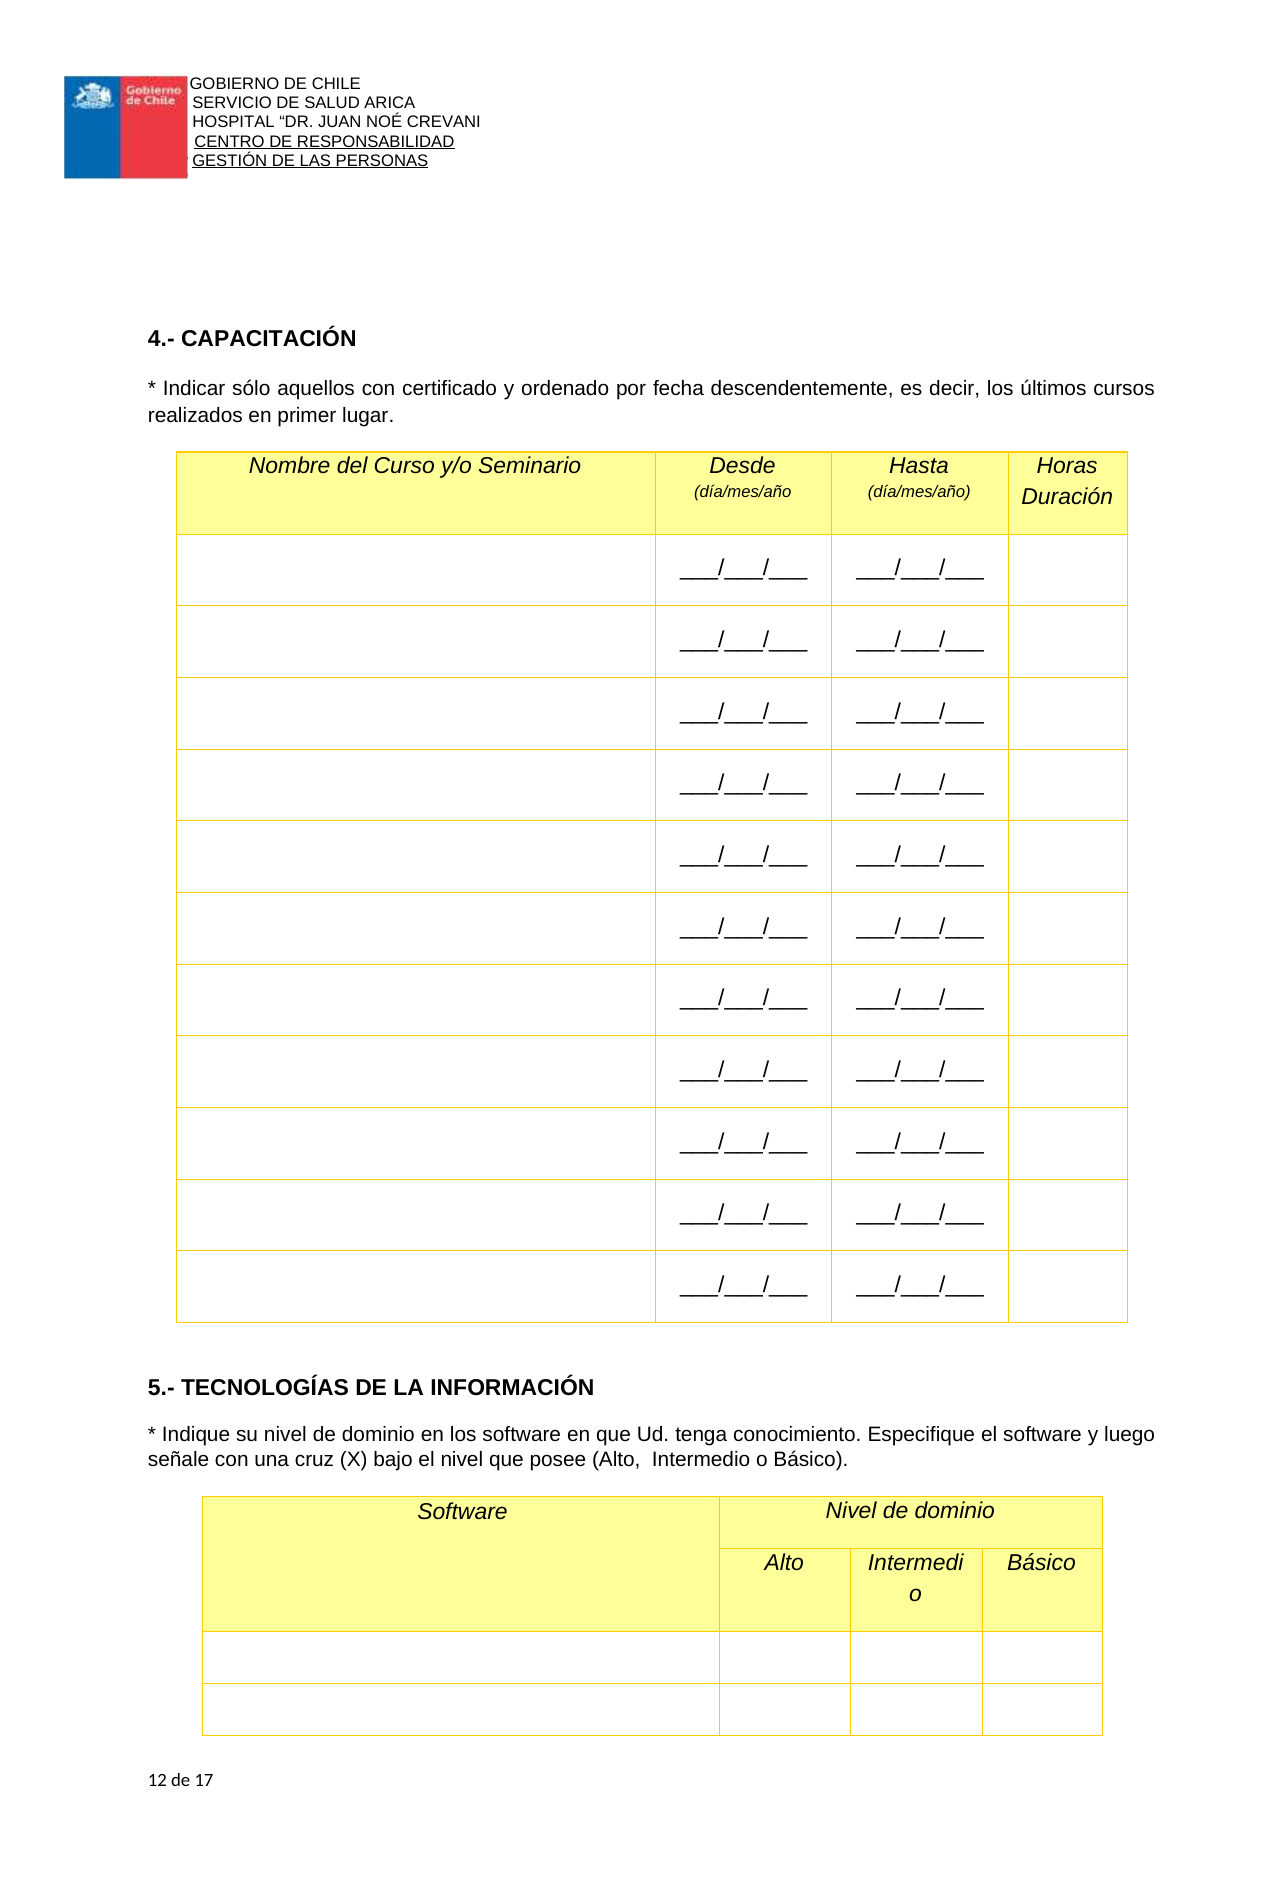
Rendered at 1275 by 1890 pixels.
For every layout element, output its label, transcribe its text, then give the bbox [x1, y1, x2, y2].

table_cell ___/___/___ [832, 1180, 1008, 1250]
table_cell ___/___/___ [832, 535, 1008, 605]
table_cell ___/___/___ [656, 965, 831, 1035]
table_cell ___/___/___ [656, 893, 831, 964]
table_cell ___/___/___ [656, 1251, 831, 1322]
picture [63, 75, 188, 180]
table_cell [1009, 1036, 1127, 1107]
table_cell ___/___/___ [832, 606, 1008, 677]
table_cell [177, 750, 655, 820]
text 5.- TECNOLOGÍAS DE [148, 1374, 1157, 1400]
table_header Software [203, 1497, 719, 1631]
table_cell ___/___/___ [832, 750, 1008, 820]
table_cell [177, 1108, 655, 1179]
table_cell [1009, 1180, 1127, 1250]
table_header Nombre del Curso y/o Seminario [177, 453, 655, 534]
table_cell ___/___/___ [656, 678, 831, 749]
text * Indicar sólo aquellos con certificado y ordenado por fecha descendentemente, es decir, los últimos cursos realizados en primer lugar. [148, 376, 1157, 427]
table_cell ___/___/___ [656, 535, 831, 605]
table_cell [203, 1632, 719, 1683]
table_header Desde (día/mes/año [656, 453, 831, 534]
text 4.- CAPACITACIÓN [148, 324, 1157, 351]
table_cell [177, 535, 655, 605]
table_cell [720, 1684, 850, 1735]
table_cell Intermedio [851, 1549, 982, 1631]
table_cell [177, 821, 655, 892]
table_cell [1009, 606, 1127, 677]
table_cell [1009, 535, 1127, 605]
table_cell [177, 606, 655, 677]
table_cell ___/___/___ [656, 1108, 831, 1179]
table_cell [177, 1036, 655, 1107]
table_cell ___/___/___ [656, 750, 831, 820]
table_cell ___/___/___ [832, 821, 1008, 892]
table_cell [177, 678, 655, 749]
text * Indique su nivel de dominio en los software en que Ud. tenga conocimiento. Especifique el software y luego señale con una cruz (X) bajo el nivel que posee (Alto, Intermedio o Básico). [148, 1421, 1157, 1471]
table_cell [1009, 821, 1127, 892]
table_cell ___/___/___ [832, 893, 1008, 964]
table_cell [177, 893, 655, 964]
table_header Hasta (día/mes/año) [832, 453, 1008, 534]
table_cell [1009, 1108, 1127, 1179]
table_cell ___/___/___ [832, 1108, 1008, 1179]
table_cell [203, 1684, 719, 1735]
table_cell ___/___/___ [656, 821, 831, 892]
table_cell [1009, 750, 1127, 820]
table_cell ___/___/___ [832, 965, 1008, 1035]
table_cell [1009, 965, 1127, 1035]
table_cell [983, 1632, 1102, 1683]
table_cell ___/___/___ [832, 678, 1008, 749]
table_cell [1009, 893, 1127, 964]
table_cell [177, 965, 655, 1035]
table_cell ___/___/___ [832, 1036, 1008, 1107]
table_cell [851, 1684, 982, 1735]
table_cell [720, 1632, 850, 1683]
table_header Horas Duración [1009, 453, 1127, 534]
table_cell [1009, 678, 1127, 749]
table_cell ___/___/___ [832, 1251, 1008, 1322]
table_cell [851, 1632, 982, 1683]
table_cell ___/___/___ [656, 606, 831, 677]
table_cell [177, 1180, 655, 1250]
table_header Nivel de dominio [720, 1497, 1102, 1548]
table_cell [983, 1684, 1102, 1735]
table_cell ___/___/___ [656, 1180, 831, 1250]
table_cell Básico [983, 1549, 1102, 1631]
table_cell [177, 1251, 655, 1322]
table_cell [1009, 1251, 1127, 1322]
table_cell Alto [720, 1549, 850, 1631]
table_cell ___/___/___ [656, 1036, 831, 1107]
